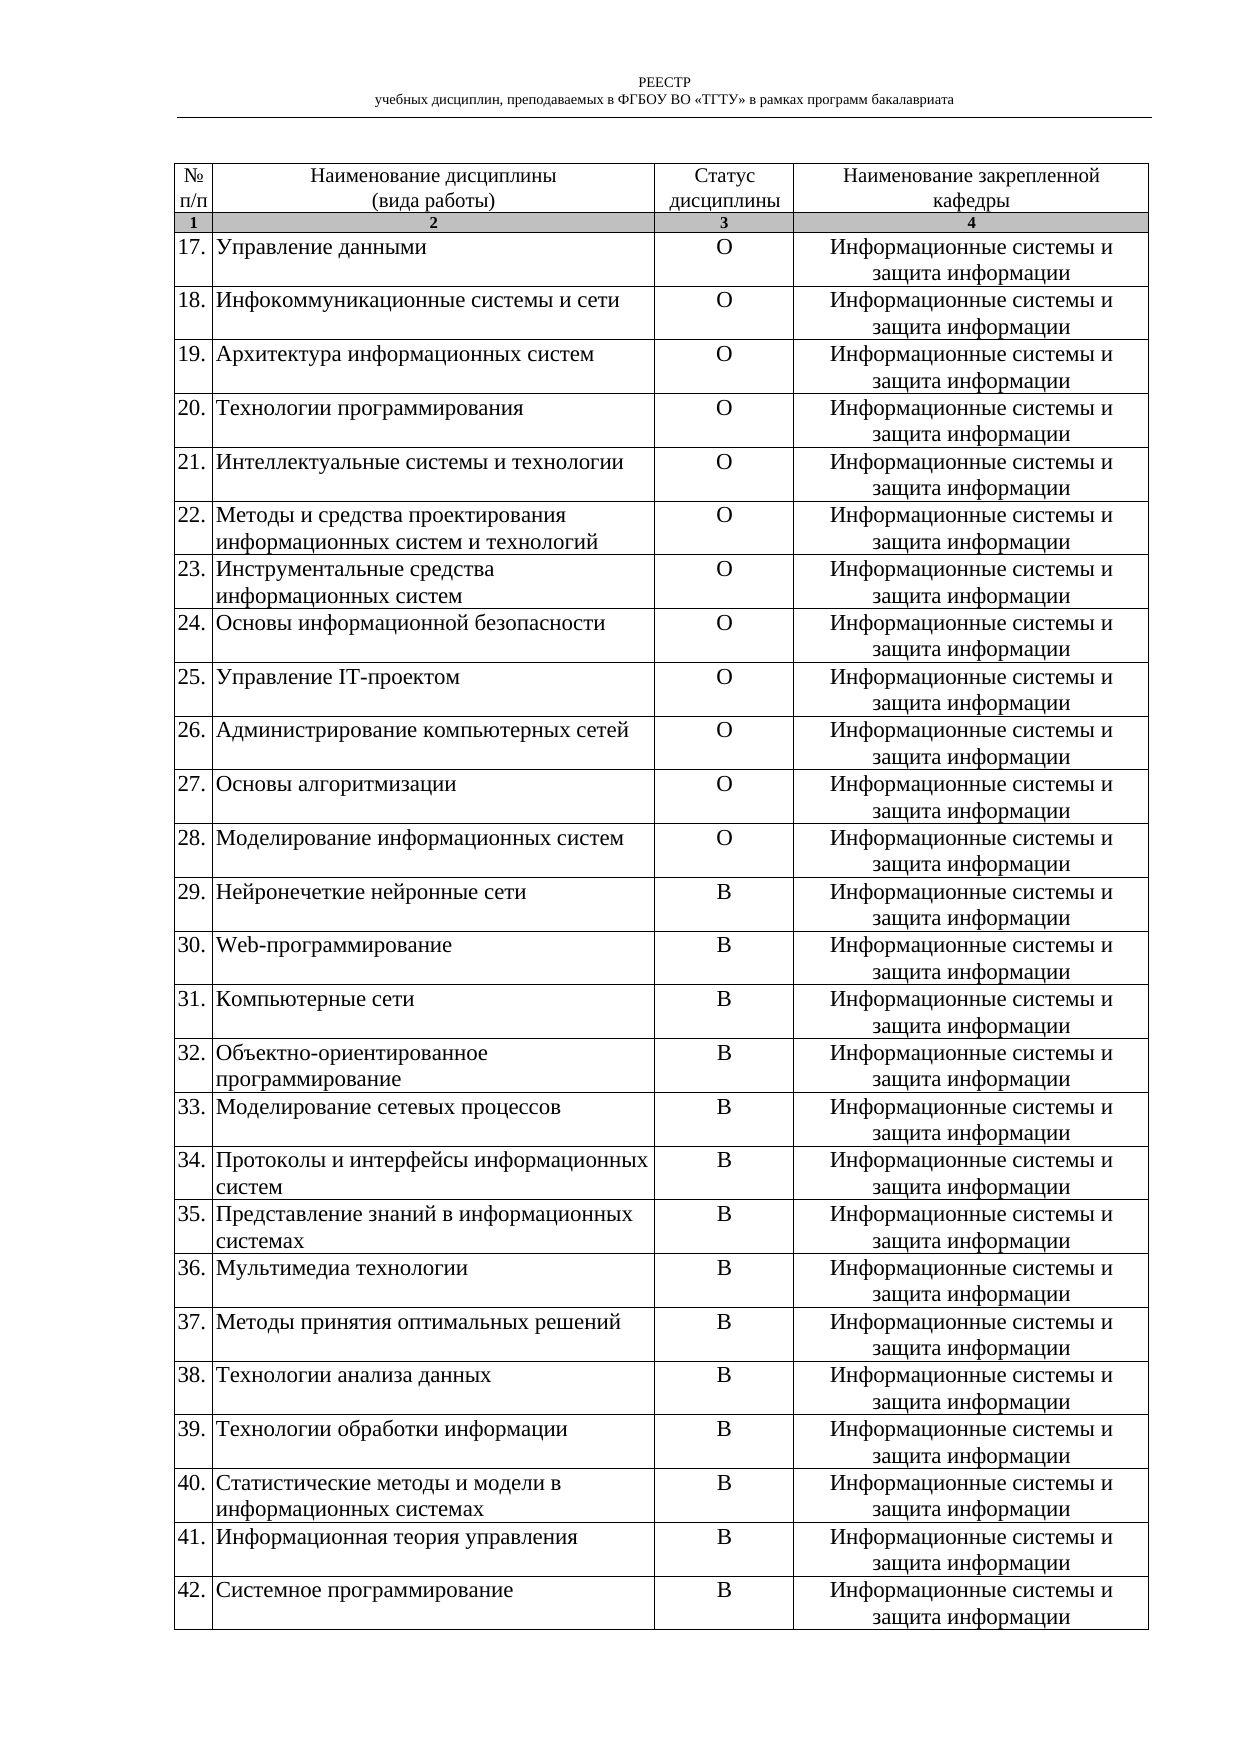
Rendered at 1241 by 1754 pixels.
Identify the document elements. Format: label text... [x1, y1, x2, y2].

table_cell [175, 1308, 212, 1361]
table_cell Управление данными [213, 233, 654, 286]
table_cell Нейронечеткие нейронные сети [213, 878, 654, 931]
table_cell Информационные системы и защита информации [794, 1093, 1148, 1146]
table_cell Информационные системы и защита информации [794, 1308, 1148, 1361]
table_cell 2 [213, 213, 654, 232]
table_header Статус дисциплины [655, 164, 793, 212]
table_cell [175, 717, 212, 769]
table_cell [175, 1093, 212, 1146]
table_cell Информационные системы и защита информации [794, 717, 1148, 769]
table_cell [175, 287, 212, 339]
table_cell В [655, 1093, 793, 1146]
table_cell В [655, 932, 793, 984]
table_cell [175, 1523, 212, 1576]
table_cell Объектно-ориентированное программирование [213, 1039, 654, 1092]
table_cell О [655, 340, 793, 393]
table_cell [175, 824, 212, 877]
table_cell [175, 1254, 212, 1307]
table_cell Информационные системы и защита информации [794, 824, 1148, 877]
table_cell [794, 1577, 1148, 1629]
table_cell [175, 609, 212, 662]
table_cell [794, 233, 1148, 286]
table_header Наименование закрепленной кафедры [794, 164, 1148, 212]
table_cell В [655, 985, 793, 1038]
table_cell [794, 1469, 1148, 1522]
table_cell О [655, 448, 793, 501]
table_cell В [655, 1469, 793, 1522]
table_cell [175, 1200, 212, 1253]
table_cell [175, 1577, 212, 1629]
table_cell Представление знаний в информационных системах [213, 1200, 654, 1253]
table_cell [175, 394, 212, 447]
table_cell О [655, 609, 793, 662]
table_cell Интеллектуальные системы и технологии [213, 448, 654, 501]
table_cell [794, 1523, 1148, 1576]
table_cell Инструментальные средства информационных систем [213, 555, 654, 608]
table_cell О [655, 287, 793, 339]
table_cell В [655, 1577, 793, 1629]
table_cell Технологии обработки информации [213, 1415, 654, 1468]
table_cell В [655, 1254, 793, 1307]
table_cell В [655, 1415, 793, 1468]
table_cell О [655, 770, 793, 823]
table_header Наименование дисциплины (вида работы) [213, 164, 654, 212]
table_cell [175, 555, 212, 608]
table_cell Основы алгоритмизации [213, 770, 654, 823]
table_cell [175, 1039, 212, 1092]
table_cell Системное программирование [213, 1577, 654, 1629]
table_cell О [655, 394, 793, 447]
table_cell Протоколы и интерфейсы информационных систем [213, 1147, 654, 1199]
table_cell Методы и средства проектирования информационных систем и технологий [213, 502, 654, 554]
table_cell Информационные системы и защита информации [794, 1200, 1148, 1253]
table_cell [175, 663, 212, 716]
table_cell Информационные системы и защита информации [794, 663, 1148, 716]
table_cell [175, 1147, 212, 1199]
table_cell 1 [175, 213, 212, 232]
table_cell Мультимедиа технологии [213, 1254, 654, 1307]
table_cell О [655, 233, 793, 286]
table_cell Информационные системы и защита информации [794, 1415, 1148, 1468]
table_cell Информационные системы и защита информации [794, 394, 1148, 447]
table_cell Информационные системы и защита информации [794, 502, 1148, 554]
table_cell Информационные системы и защита информации [794, 287, 1148, 339]
table_cell Моделирование сетевых процессов [213, 1093, 654, 1146]
table_cell Статистические методы и модели в информационных системах [213, 1469, 654, 1522]
table_cell Информационная теория управления [213, 1523, 654, 1576]
table_cell [175, 502, 212, 554]
table_cell О [655, 555, 793, 608]
table_cell О [655, 717, 793, 769]
table_cell [175, 1362, 212, 1414]
table_cell Информационные системы и защита информации [794, 448, 1148, 501]
table_cell Архитектура информационных систем [213, 340, 654, 393]
table_cell В [655, 878, 793, 931]
table_cell Администрирование компьютерных сетей [213, 717, 654, 769]
table_cell 3 [655, 213, 793, 232]
table_cell О [655, 663, 793, 716]
table_cell Технологии программирования [213, 394, 654, 447]
table_cell Информационные системы и защита информации [794, 555, 1148, 608]
table_cell Web-программирование [213, 932, 654, 984]
table_cell [175, 878, 212, 931]
table_cell Технологии анализа данных [213, 1362, 654, 1414]
table_cell Информационные системы и защита информации [794, 1362, 1148, 1414]
table_cell 4 [794, 213, 1148, 232]
table_cell Моделирование информационных систем [213, 824, 654, 877]
table_cell [175, 448, 212, 501]
table_cell Компьютерные сети [213, 985, 654, 1038]
table_cell [175, 985, 212, 1038]
table_cell [175, 932, 212, 984]
table_cell Информационные системы и защита информации [794, 1147, 1148, 1199]
table_cell В [655, 1147, 793, 1199]
table_cell [175, 340, 212, 393]
table_cell В [655, 1308, 793, 1361]
table_cell Основы информационной безопасности [213, 609, 654, 662]
table_cell Информационные системы и защита информации [794, 609, 1148, 662]
table_cell Информационные системы и защита информации [794, 770, 1148, 823]
table_cell Информационные системы и защита информации [794, 932, 1148, 984]
table_cell [175, 1469, 212, 1522]
table_cell Информационные системы и защита информации [794, 878, 1148, 931]
table_cell Информационные системы и защита информации [794, 1039, 1148, 1092]
table_cell В [655, 1039, 793, 1092]
table_cell Инфокоммуникационные системы и сети [213, 287, 654, 339]
table_cell О [655, 824, 793, 877]
table_cell [175, 233, 212, 286]
table_cell Методы принятия оптимальных решений [213, 1308, 654, 1361]
table_cell Управление IT-проектом [213, 663, 654, 716]
table_cell Информационные системы и защита информации [794, 985, 1148, 1038]
table_cell В [655, 1523, 793, 1576]
table_cell В [655, 1200, 793, 1253]
table_cell В [655, 1362, 793, 1414]
table_cell О [655, 502, 793, 554]
table_cell [175, 770, 212, 823]
table_cell Информационные системы и защита информации [794, 1254, 1148, 1307]
table_header № п/п [175, 164, 212, 212]
table_cell Информационные системы и защита информации [794, 340, 1148, 393]
table_cell [175, 1415, 212, 1468]
